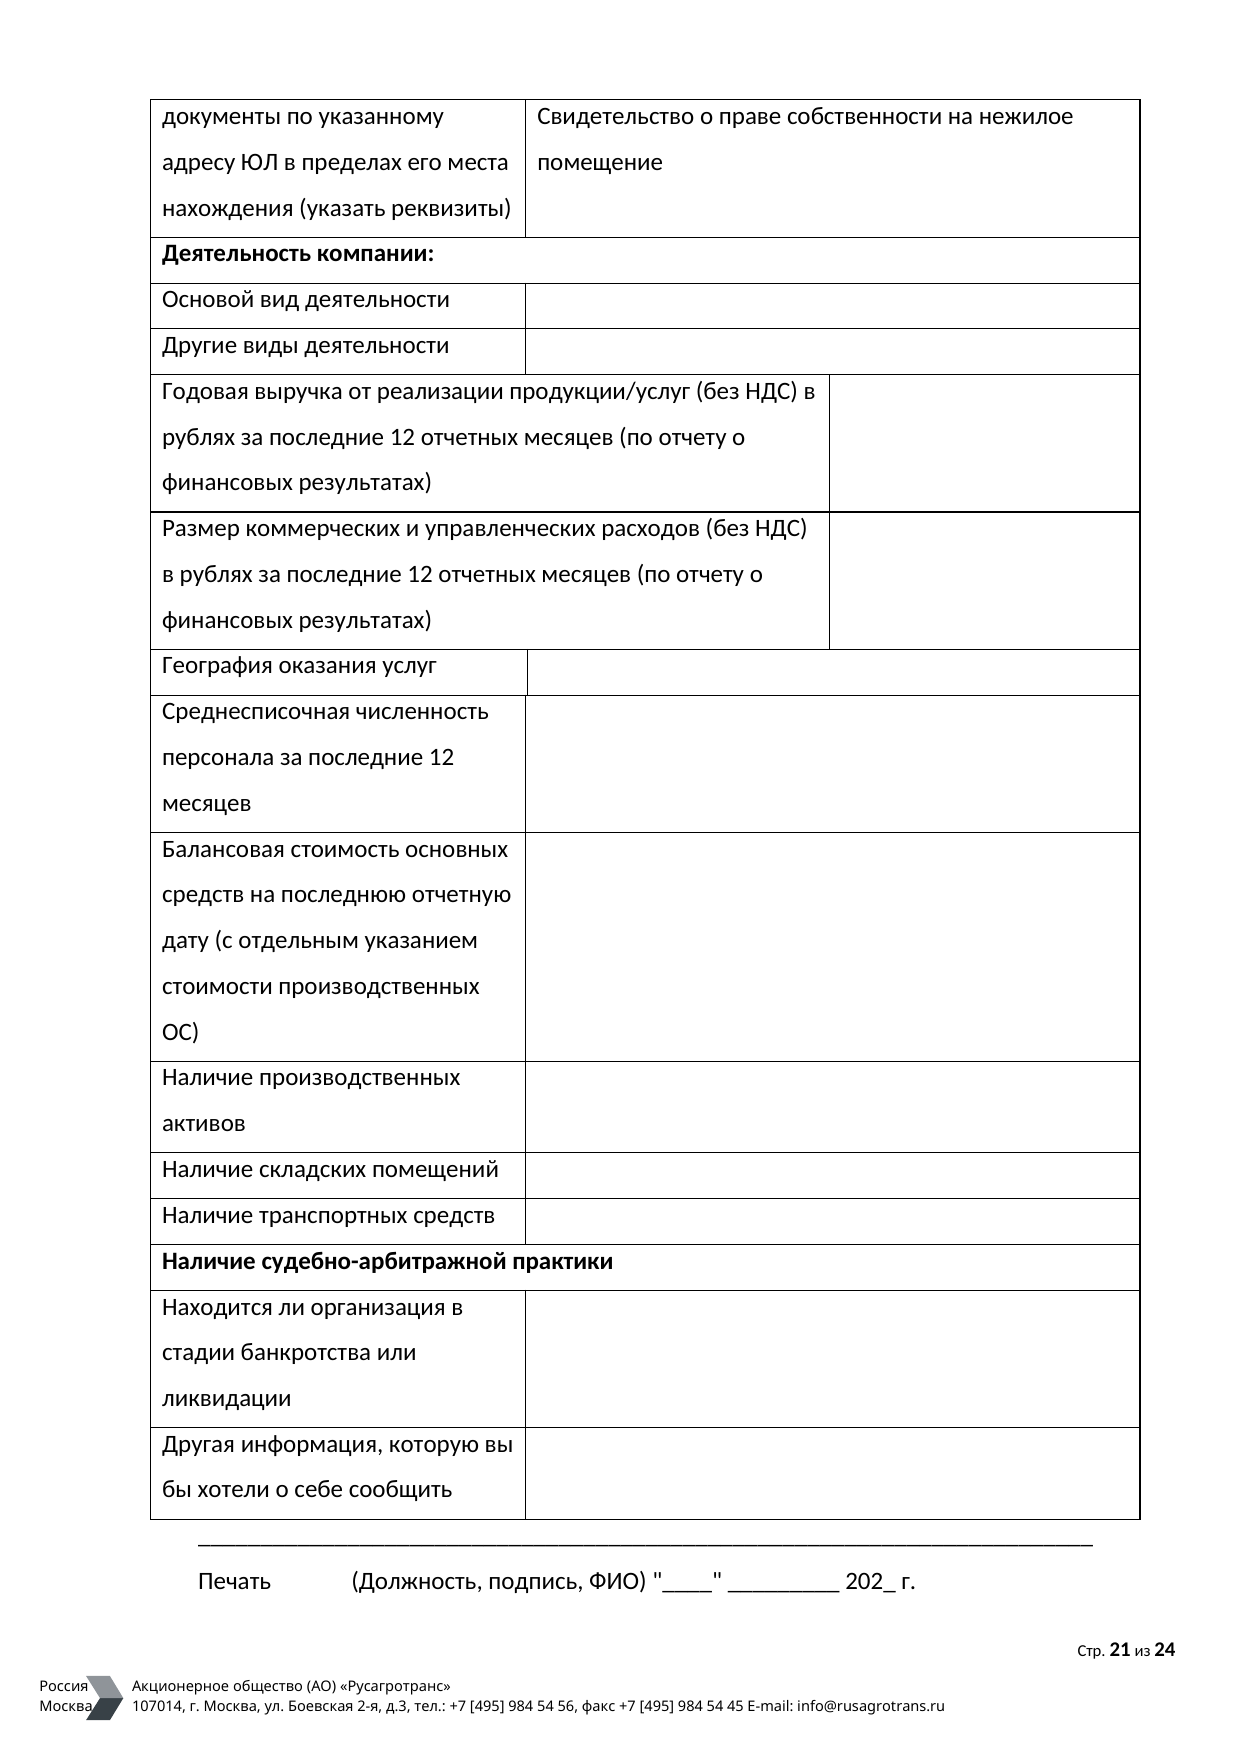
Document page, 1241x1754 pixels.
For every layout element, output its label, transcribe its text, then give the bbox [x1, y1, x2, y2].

table_cell [526, 1153, 1139, 1198]
text ________________________________________________________________________ [124, 1519, 1175, 1550]
table_cell География оказания услуг [151, 650, 527, 694]
table_cell [526, 833, 1139, 1061]
table_cell Основой вид деятельности [151, 284, 525, 328]
table_cell Наличие производственных активов [151, 1062, 525, 1152]
table_cell [526, 1428, 1139, 1518]
table_cell [526, 329, 1139, 374]
table_cell [526, 1291, 1139, 1427]
table_cell Другие виды деятельности [151, 329, 525, 374]
table_cell Деятельность компании: [151, 238, 1139, 282]
table_cell Другая информация, которую вы бы хотели о себе сообщить [151, 1428, 525, 1518]
table_cell Наличие судебно-арбитражной практики [151, 1245, 1139, 1289]
table_cell [830, 375, 1139, 511]
table_cell Балансовая стоимость основных средств на последнюю отчетную дату (с отдельным указанием стоимости производственных ОС) [151, 833, 525, 1061]
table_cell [151, 100, 525, 237]
table_cell [526, 696, 1139, 832]
table_cell Наличие транспортных средств [151, 1199, 525, 1244]
table_cell Среднесписочная численность персонала за последние 12 месяцев [151, 696, 525, 832]
table_cell [830, 513, 1139, 649]
table_cell [526, 1062, 1139, 1152]
table_cell [526, 284, 1139, 328]
table_cell [526, 1199, 1139, 1244]
table_cell Размер коммерческих и управленческих расходов (без НДС) в рублях за последние 12 отчетных месяцев (по отчету о финансовых результатах) [151, 513, 829, 649]
table_cell Годовая выручка от реализации продукции/услуг (без НДС) в рублях за последние 12 отчетных месяцев (по отчету о финансовых результатах) [151, 375, 829, 511]
table_cell Находится ли организация в стадии банкротства или ликвидации [151, 1291, 525, 1427]
table_cell Свидетельство о праве собственности на нежилое помещение [526, 100, 1139, 237]
text Печать (Должность, подпись, ФИО) "____" _________ 202_ г. [124, 1565, 1175, 1596]
table_cell Наличие складских помещений [151, 1153, 525, 1198]
table_cell [528, 650, 1139, 694]
